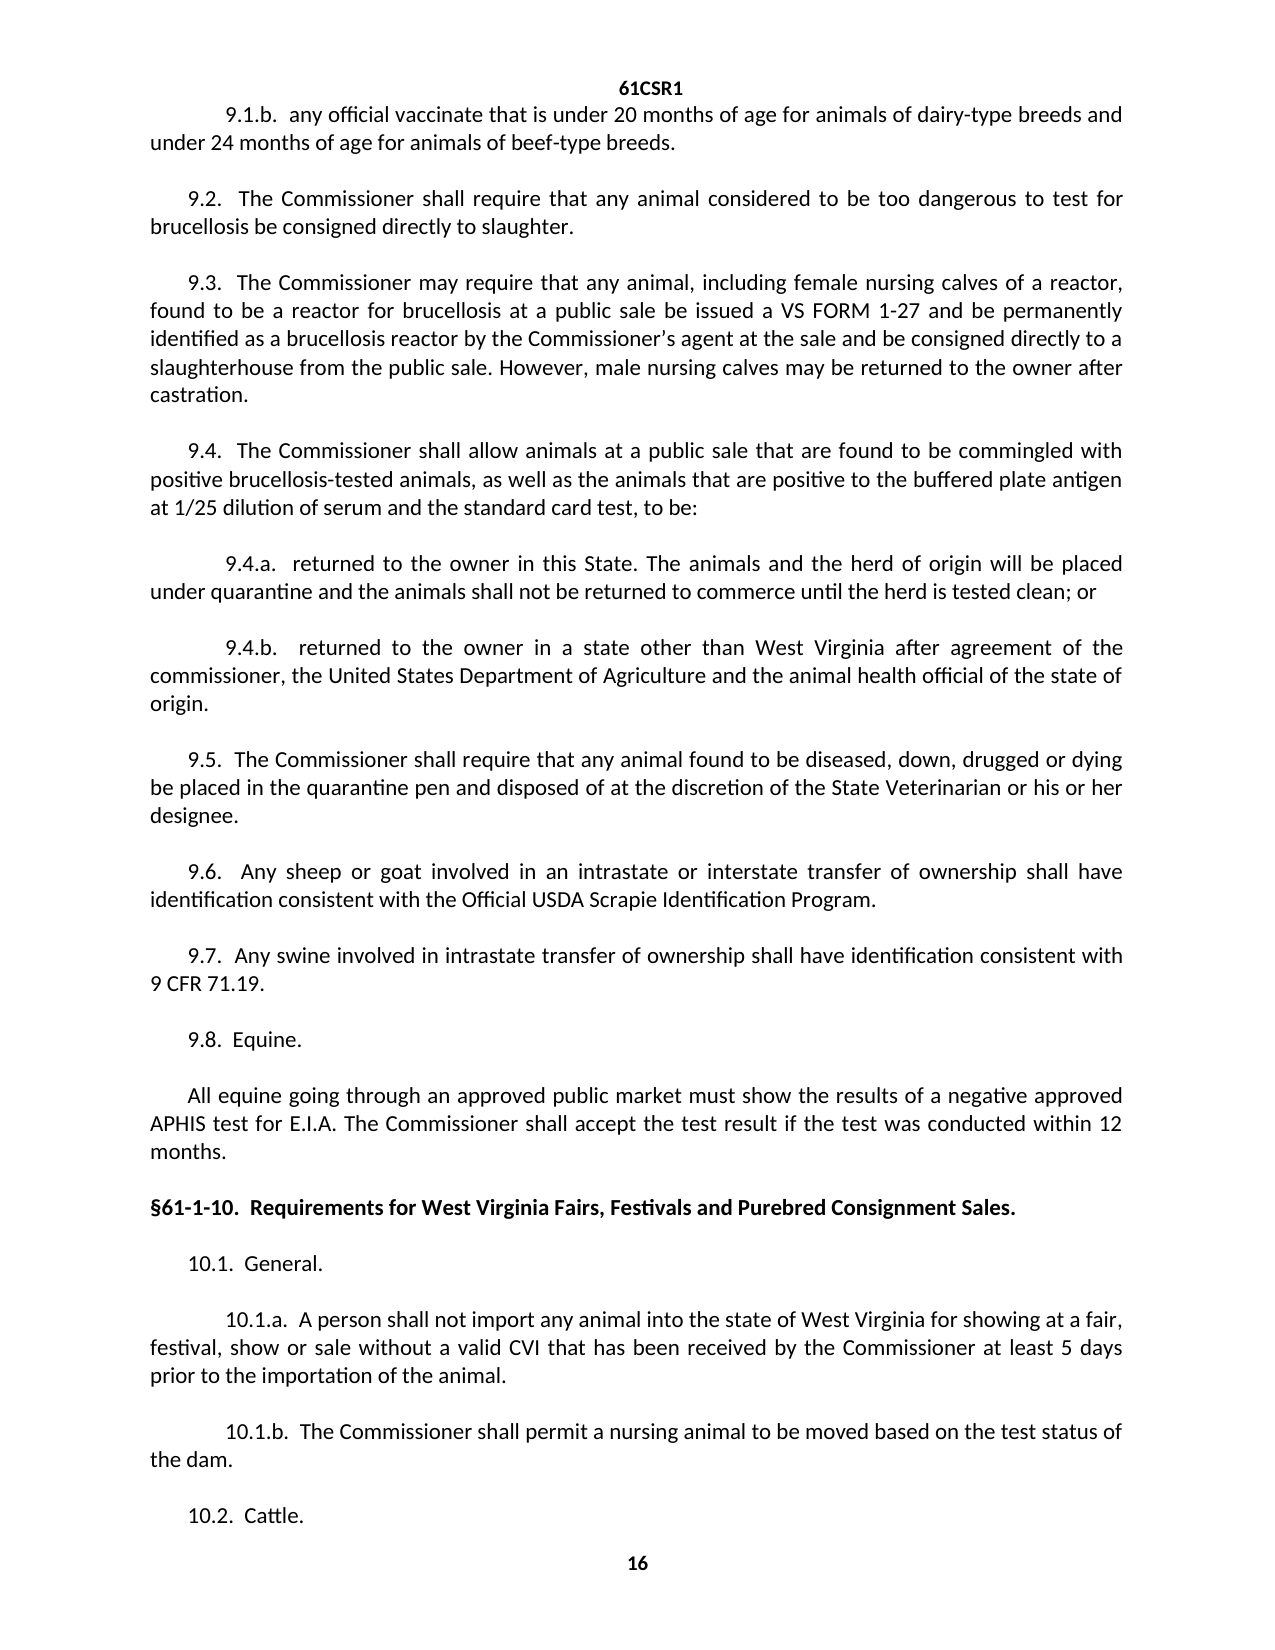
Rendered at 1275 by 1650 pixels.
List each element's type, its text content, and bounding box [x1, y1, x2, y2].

text 9.5. The Commissioner shall require that any animal found to be diseased, down, drugged or dying be placed in the quarantine pen and disposed of at the discretion of the State Veterinarian or his or her designee. [141, 745, 1125, 829]
text 9.7. Any swine involved in intrastate transfer of ownership shall have identification consistent with 9 CFR 71.19. [150, 941, 1125, 997]
text All equine going through an approved public market must show the results of a negative approved APHIS test for E.I.A. The Commissioner shall accept the test result if the test was conducted within 12 months. [150, 1081, 1125, 1165]
text 10.1. General. [150, 1249, 1125, 1277]
text 10.2. Cattle. [150, 1501, 1125, 1529]
text 9.4. The Commissioner shall allow animals at a public sale that are found to be commingled with positive brucellosis-tested animals, as well as the animals that are positive to the buffered plate antigen at 1/25 dilution of serum and the standard card test, to be: [150, 437, 1125, 521]
text 9.8. Equine. [150, 1025, 1125, 1053]
text 9.6. Any sheep or goat involved in an intrastate or interstate transfer of ownership shall have identification consistent with the Official USDA Scrapie Identification Program. [150, 857, 1125, 913]
text 9.4.b. returned to the owner in a state other than West Virginia after agreement of the commissioner, the United States Department of Agriculture and the animal health official of the state of origin. [150, 633, 1125, 717]
text 9.3. The Commissioner may require that any animal, including female nursing calves of a reactor, found to be a reactor for brucellosis at a public sale be issued a VS FORM 1-27 and be permanently identified as a brucellosis reactor by the Commissioner’s agent at the sale and be consigned directly to a slaughterhouse from the public sale. However, male nursing calves may be returned to the owner after castration. [150, 268, 1125, 409]
text §61-1-10. Requirements for West Virginia Fairs, Festivals and Purebred Consignment Sales. [150, 1193, 1125, 1221]
text 9.2. The Commissioner shall require that any animal considered to be too dangerous to test for brucellosis be consigned directly to slaughter. [150, 184, 1125, 241]
text 10.1.a. A person shall not import any animal into the state of West Virginia for showing at a fair, festival, show or sale without a valid CVI that has been received by the Commissioner at least 5 days prior to the importation of the animal. [150, 1305, 1125, 1389]
text 9.4.a. returned to the owner in this State. The animals and the herd of origin will be placed under quarantine and the animals shall not be returned to commerce until the herd is tested clean; or [150, 549, 1125, 605]
text 9.1.b. any official vaccinate that is under 20 months of age for animals of dairy-type breeds and under 24 months of age for animals of beef-type breeds. [150, 100, 1125, 156]
text 10.1.b. The Commissioner shall permit a nursing animal to be moved based on the test status of the dam. [150, 1417, 1125, 1473]
